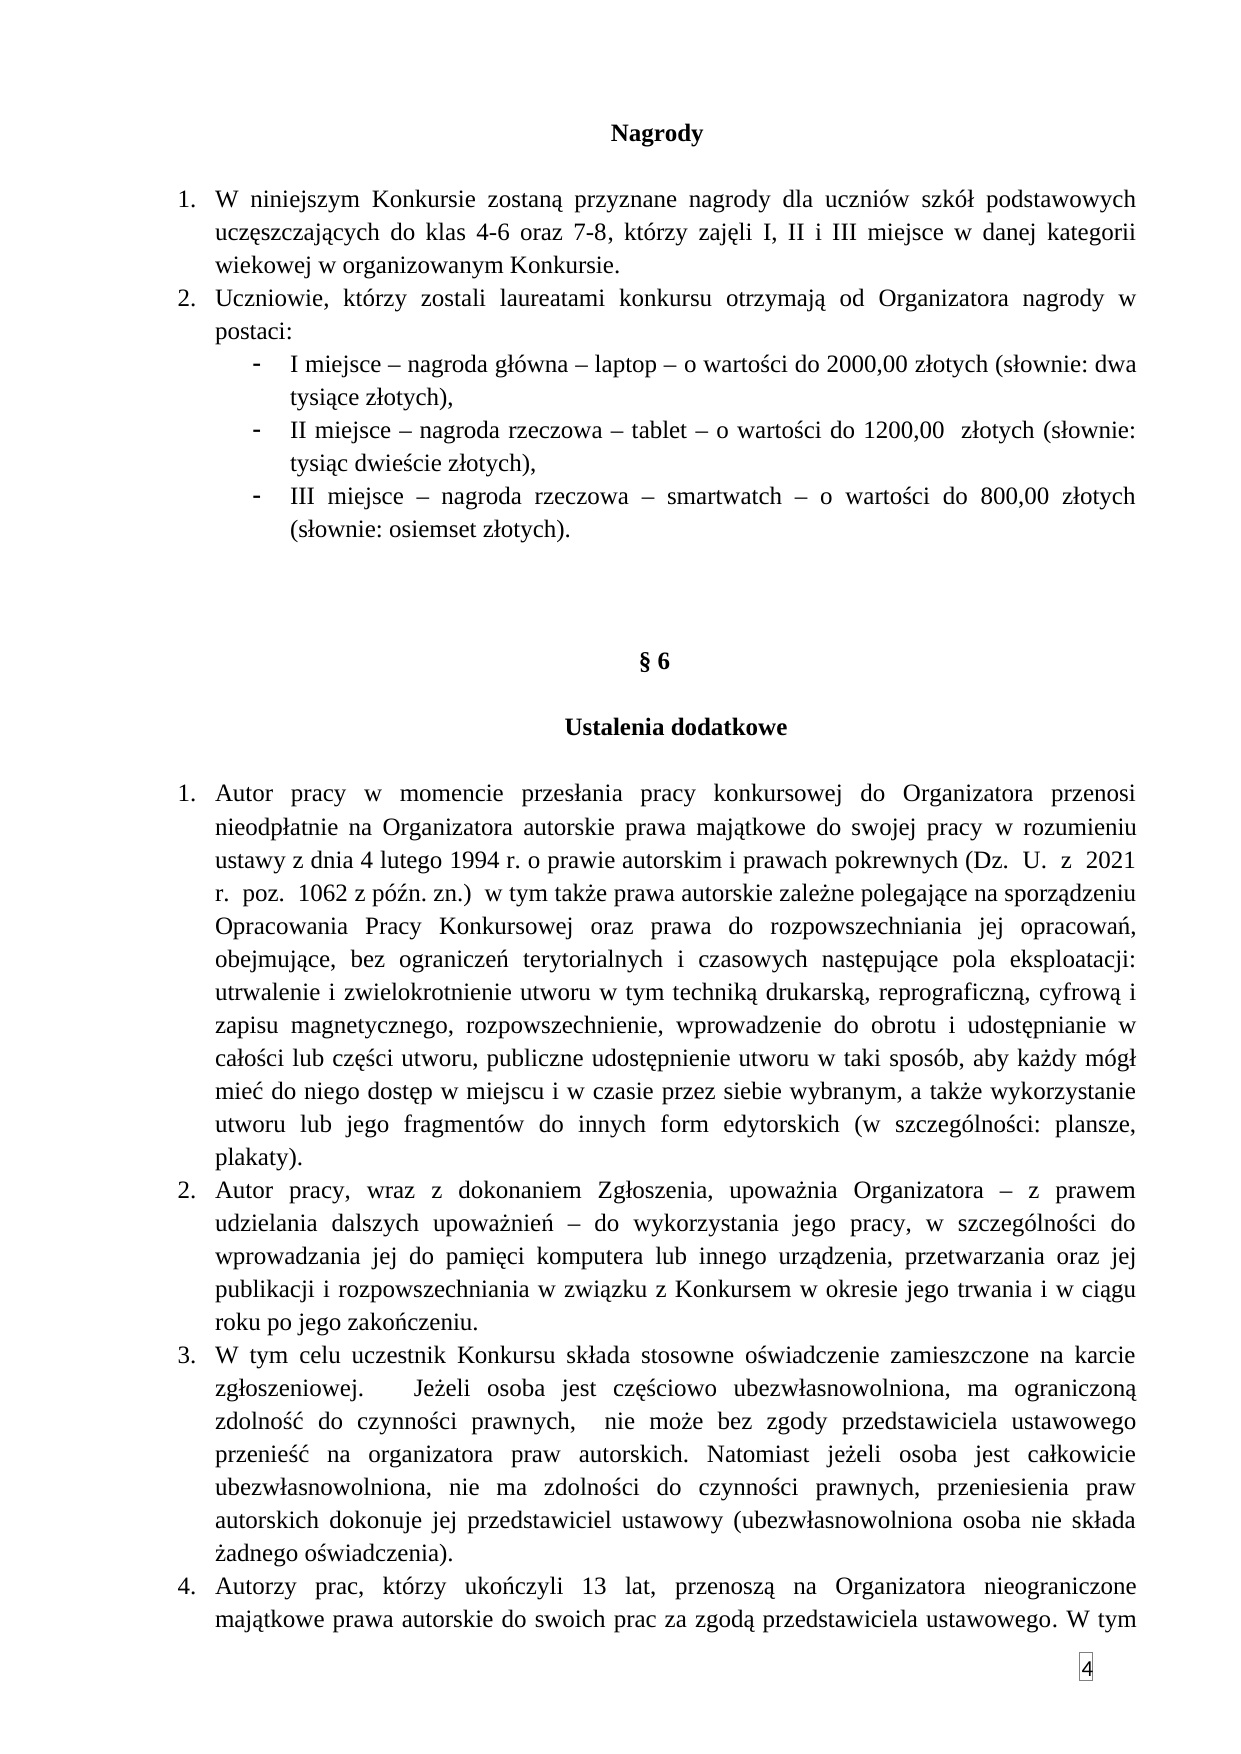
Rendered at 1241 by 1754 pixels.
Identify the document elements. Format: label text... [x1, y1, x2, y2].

list Uczniowie, którzy zostali laureatami konkursu otrzymają od Organizatora nagrody w postaci: [177, 283, 1137, 345]
text Nagrody [177, 118, 1137, 147]
list II miejsce – nagroda rzeczowa – tablet – o wartości do 1200,00 złotych (słownie: tysiąc dwieście złotych), [252, 415, 1137, 477]
list Autor pracy w momencie przesłania pracy konkursowej do Organizatora przenosi nieodpłatnie na Organizatora autorskie prawa majątkowe do swojej pracy w rozumieniu ustawy z dnia 4 lutego 1994 r. o prawie autorskim i prawach pokrewnych (Dz. U. z 2021 r. poz. 1062 z późn. zn.) w tym także prawa autorskie zależne polegające na sporządzeniu Opracowania Pracy Konkursowej oraz prawa do rozpowszechniania jej opracowań, obejmujące, bez ograniczeń terytorialnych i czasowych następujące pola eksploatacji: utrwalenie i zwielokrotnienie utworu w tym techniką drukarską, reprograficzną, cyfrową i zapisu magnetycznego, rozpowszechnienie, wprowadzenie do obrotu i udostępnianie w całości lub części utworu, publiczne udostępnienie utworu w taki sposób, aby każdy mógł mieć do niego dostęp w miejscu i w czasie przez siebie wybranym, a także wykorzystanie utworu lub jego fragmentów do innych form edytorskich (w szczególności: plansze, plakaty). [177, 778, 1137, 1171]
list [177, 1571, 1137, 1633]
list III miejsce – nagroda rzeczowa – smartwatch – o wartości do 800,00 złotych (słownie: osiemset złotych). [252, 481, 1137, 543]
list I miejsce – nagroda główna – laptop – o wartości do 2000,00 złotych (słownie: dwa tysiące złotych), [252, 349, 1137, 411]
text Ustalenia dodatkowe [177, 712, 1137, 741]
list Autor pracy, wraz z dokonaniem Zgłoszenia, upoważnia Organizatora – z prawem udzielania dalszych upoważnień – do wykorzystania jego pracy, w szczególności do wprowadzania jej do pamięci komputera lub innego urządzenia, przetwarzania oraz jej publikacji i rozpowszechniania w związku z Konkursem w okresie jego trwania i w ciągu roku po jego zakończeniu. [177, 1175, 1137, 1336]
list W niniejszym Konkursie zostaną przyznane nagrody dla uczniów szkół podstawowych uczęszczających do klas 4-6 oraz 7-8, którzy zajęli I, II i III miejsce w danej kategorii wiekowej w organizowanym Konkursie. [177, 184, 1137, 279]
text § 6 [546, 646, 1137, 675]
list W tym celu uczestnik Konkursu składa stosowne oświadczenie zamieszczone na karcie zgłoszeniowej. Jeżeli osoba jest częściowo ubezwłasnowolniona, ma ograniczoną zdolność do czynności prawnych, nie może bez zgody przedstawiciela ustawowego przenieść na organizatora praw autorskich. Natomiast jeżeli osoba jest całkowicie ubezwłasnowolniona, nie ma zdolności do czynności prawnych, przeniesienia praw autorskich dokonuje jej przedstawiciel ustawowy (ubezwłasnowolniona osoba nie składa żadnego oświadczenia). [177, 1340, 1137, 1567]
